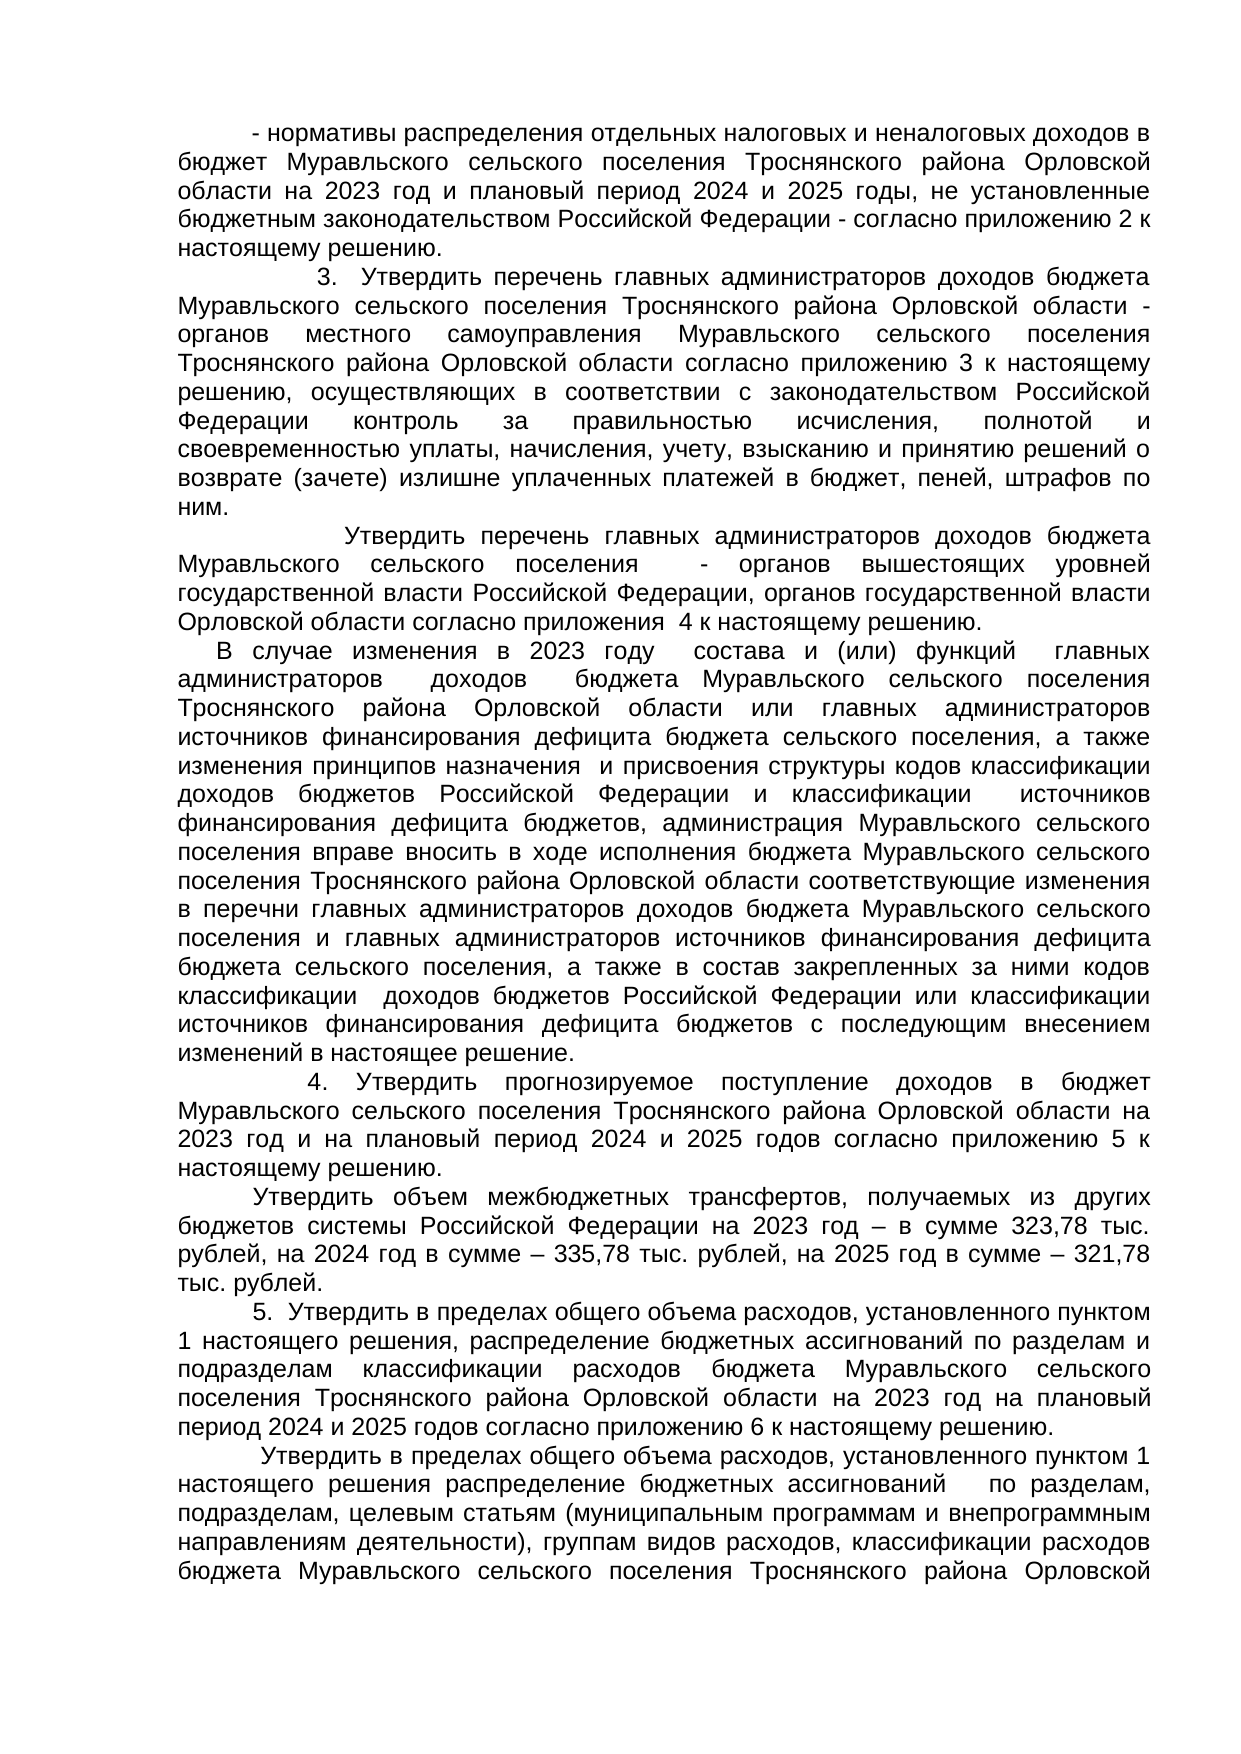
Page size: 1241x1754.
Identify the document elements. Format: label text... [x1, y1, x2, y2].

text 4. Утвердить прогнозируемое поступление доходов в бюджет Муравльского сельского поселения Троснянского района Орловской области на 2023 год и на плановый период 2024 и 2025 годов согласно приложению 5 к настоящему решению. [177, 1067, 1152, 1182]
text 5. Утвердить в пределах общего объема расходов, установленного пунктом 1 настоящего решения, распределение бюджетных ассигнований по разделам и подразделам классификации расходов бюджета Муравльского сельского поселения Троснянского района Орловской области на 2023 год на плановый период 2024 и 2025 годов согласно приложению 6 к настоящему решению. [177, 1297, 1152, 1441]
text В случае изменения в 2023 году состава и (или) функций главных администраторов доходов бюджета Муравльского сельского поселения Троснянского района Орловской области или главных администраторов источников финансирования дефицита бюджета сельского поселения, а также изменения принципов назначения и присвоения структуры кодов классификации доходов бюджетов Российской Федерации и классификации источников финансирования дефицита бюджетов, администрация Муравльского сельского поселения вправе вносить в ходе исполнения бюджета Муравльского сельского поселения Троснянского района Орловской области соответствующие изменения в перечни главных администраторов доходов бюджета Муравльского сельского поселения и главных администраторов источников финансирования дефицита бюджета сельского поселения, а также в состав закрепленных за ними кодов классификации доходов бюджетов Российской Федерации или классификации источников финансирования дефицита бюджетов с последующим внесением изменений в настоящее решение. [177, 636, 1152, 1067]
text 3. Утвердить перечень главных администраторов доходов бюджета Муравльского сельского поселения Троснянского района Орловской области - органов местного самоуправления Муравльского сельского поселения Троснянского района Орловской области согласно приложению 3 к настоящему решению, осуществляющих в соответствии с законодательством Российской Федерации контроль за правильностью исчисления, полнотой и своевременностью уплаты, начисления, учету, взысканию и принятию решений о возврате (зачете) излишне уплаченных платежей в бюджет, пеней, штрафов по ним. [177, 262, 1152, 521]
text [177, 1441, 1152, 1584]
text Утвердить перечень главных администраторов доходов бюджета Муравльского сельского поселения - органов вышестоящих уровней государственной власти Российской Федерации, органов государственной власти Орловской области согласно приложения 4 к настоящему решению. [177, 521, 1152, 636]
text Утвердить объем межбюджетных трансфертов, получаемых из других бюджетов системы Российской Федерации на 2023 год – в сумме 323,78 тыс. рублей, на 2024 год в сумме – 335,78 тыс. рублей, на 2025 год в сумме – 321,78 тыс. рублей. [177, 1182, 1152, 1297]
text - нормативы распределения отдельных налоговых и неналоговых доходов в бюджет Муравльского сельского поселения Троснянского района Орловской области на 2023 год и плановый период 2024 и 2025 годы, не установленные бюджетным законодательством Российской Федерации - согласно приложению 2 к настоящему решению. [177, 118, 1152, 262]
